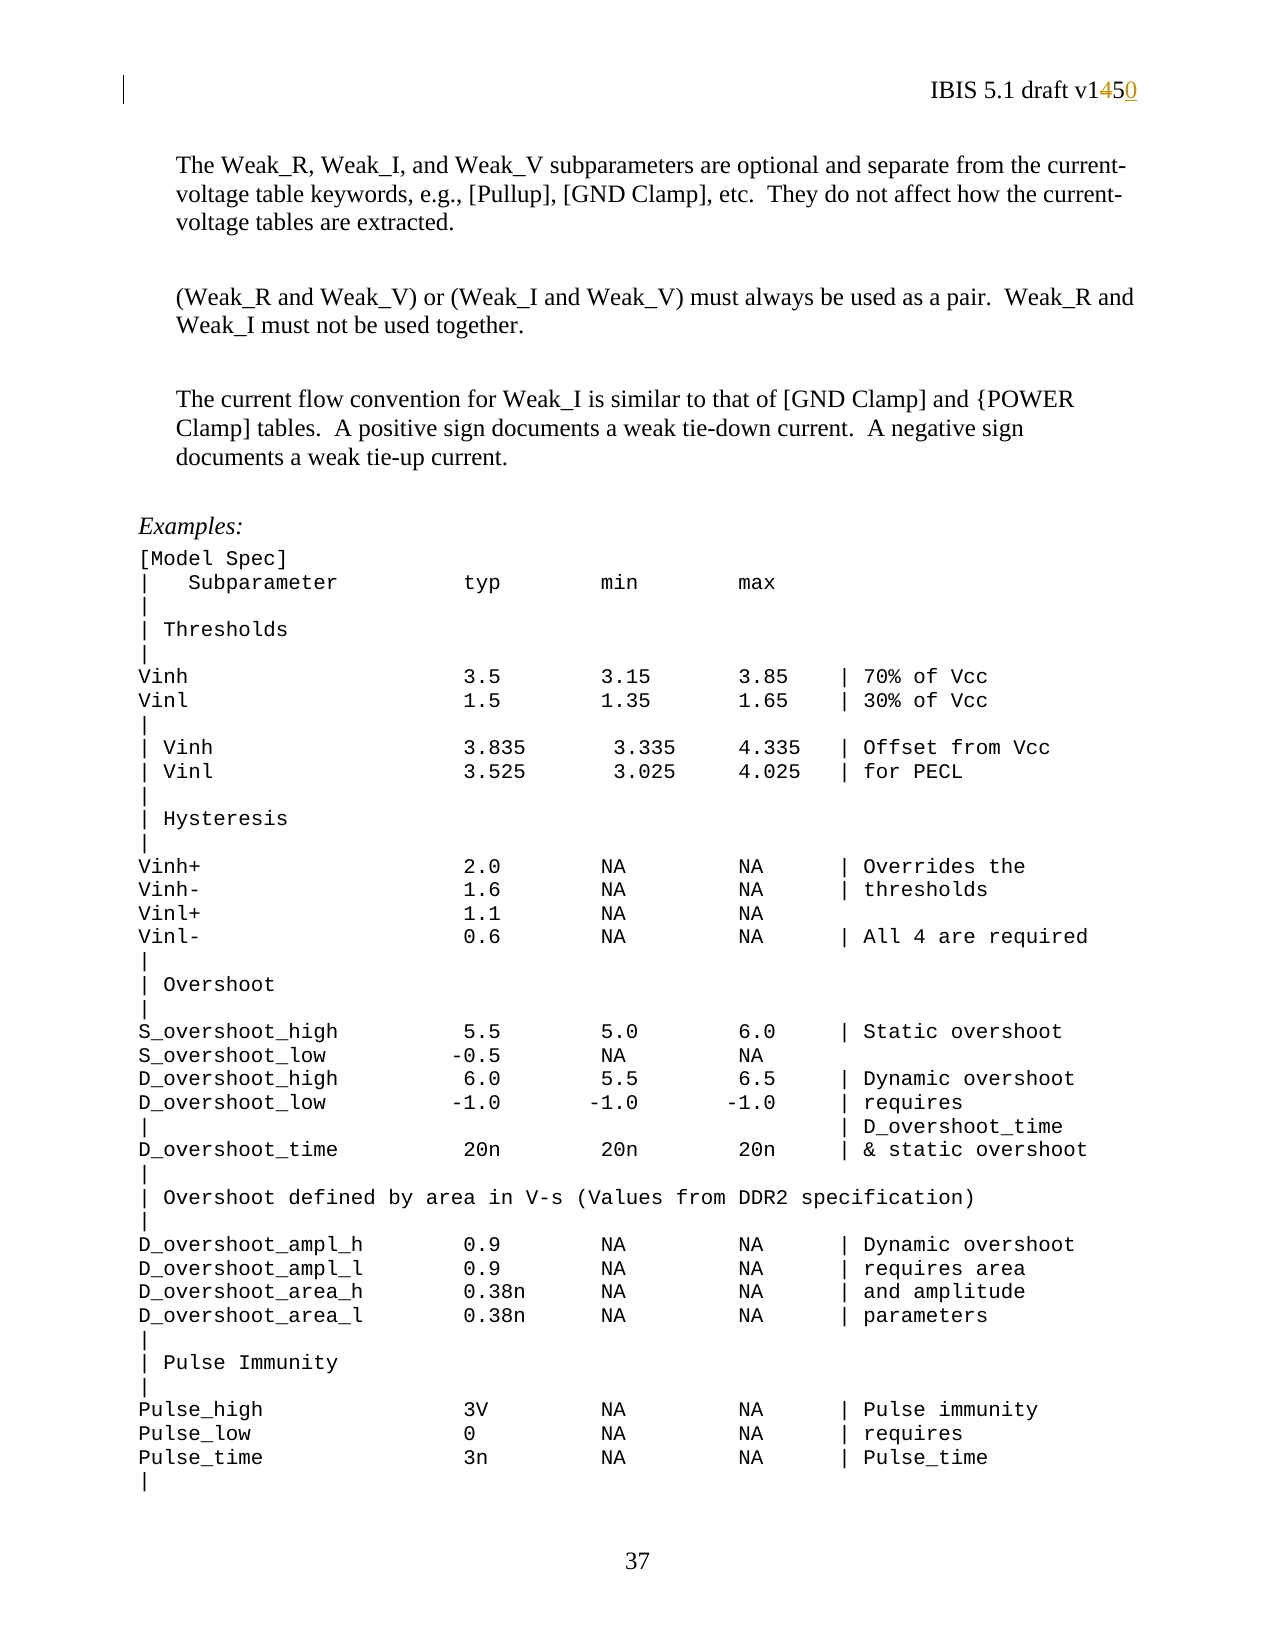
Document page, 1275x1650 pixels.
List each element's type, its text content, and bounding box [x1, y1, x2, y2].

text | Overshoot [138, 974, 1137, 997]
text Vinh- 1.6 NA NA | thresholds [138, 879, 1137, 903]
text | Vinl 3.525 3.025 4.025 | for PECL [138, 761, 1137, 785]
text The current flow convention for Weak_I is similar to that of [GND Clamp] and {POWER Clamp] tables. A positive sign documents a weak tie-down current. A negative sign documents a weak tie-up current. [176, 384, 1137, 471]
text Examples: [138, 511, 1137, 540]
text Vinl 1.5 1.35 1.65 | 30% of Vcc [138, 690, 1137, 714]
text | [138, 1163, 1137, 1187]
text Pulse_high 3V NA NA | Pulse immunity [138, 1399, 1137, 1423]
text | [138, 1210, 1137, 1234]
text | Subparameter typ min max [138, 572, 1137, 596]
text Vinl+ 1.1 NA NA [138, 903, 1137, 927]
text | Vinh 3.835 3.335 4.335 | Offset from Vcc [138, 737, 1137, 761]
text | Overshoot defined by area in V-s (Values from DDR2 specification) [138, 1187, 1137, 1210]
text | [138, 596, 1137, 619]
text D_overshoot_low -1.0 -1.0 -1.0 | requires [138, 1092, 1137, 1116]
text | Thresholds [138, 619, 1137, 643]
text | [138, 1328, 1137, 1352]
text Pulse_time 3n NA NA | Pulse_time [138, 1447, 1137, 1470]
text | [138, 997, 1137, 1021]
text D_overshoot_area_l 0.38n NA NA | parameters [138, 1305, 1137, 1328]
text D_overshoot_high 6.0 5.5 6.5 | Dynamic overshoot [138, 1068, 1137, 1092]
text | [138, 643, 1137, 666]
text Vinh 3.5 3.15 3.85 | 70% of Vcc [138, 666, 1137, 690]
text [Model Spec] [138, 548, 1137, 572]
text | [138, 1376, 1137, 1399]
text | [138, 785, 1137, 808]
text | | D_overshoot_time [138, 1116, 1137, 1139]
text Pulse_low 0 NA NA | requires [138, 1423, 1137, 1447]
text Vinl- 0.6 NA NA | All 4 are required [138, 927, 1137, 950]
text | Hysteresis [138, 808, 1137, 832]
text | [138, 714, 1137, 737]
text D_overshoot_area_h 0.38n NA NA | and amplitude [138, 1281, 1137, 1305]
text D_overshoot_ampl_h 0.9 NA NA | Dynamic overshoot [138, 1234, 1137, 1258]
text The Weak_R, Weak_I, and Weak_V subparameters are optional and separate from the current-voltage table keywords, e.g., [Pullup], [GND Clamp], etc. They do not affect how the current-voltage tables are extracted. [176, 150, 1137, 236]
text | [138, 832, 1137, 856]
text | Pulse Immunity [138, 1352, 1137, 1376]
text S_overshoot_low -0.5 NA NA [138, 1045, 1137, 1068]
text | [138, 1470, 1137, 1494]
text | [138, 950, 1137, 974]
text (Weak_R and Weak_V) or (Weak_I and Weak_V) must always be used as a pair. Weak_R and Weak_I must not be used together. [176, 282, 1137, 339]
text D_overshoot_time 20n 20n 20n | & static overshoot [138, 1139, 1137, 1163]
text D_overshoot_ampl_l 0.9 NA NA | requires area [138, 1258, 1137, 1281]
text S_overshoot_high 5.5 5.0 6.0 | Static overshoot [138, 1021, 1137, 1045]
text Vinh+ 2.0 NA NA | Overrides the [138, 856, 1137, 879]
